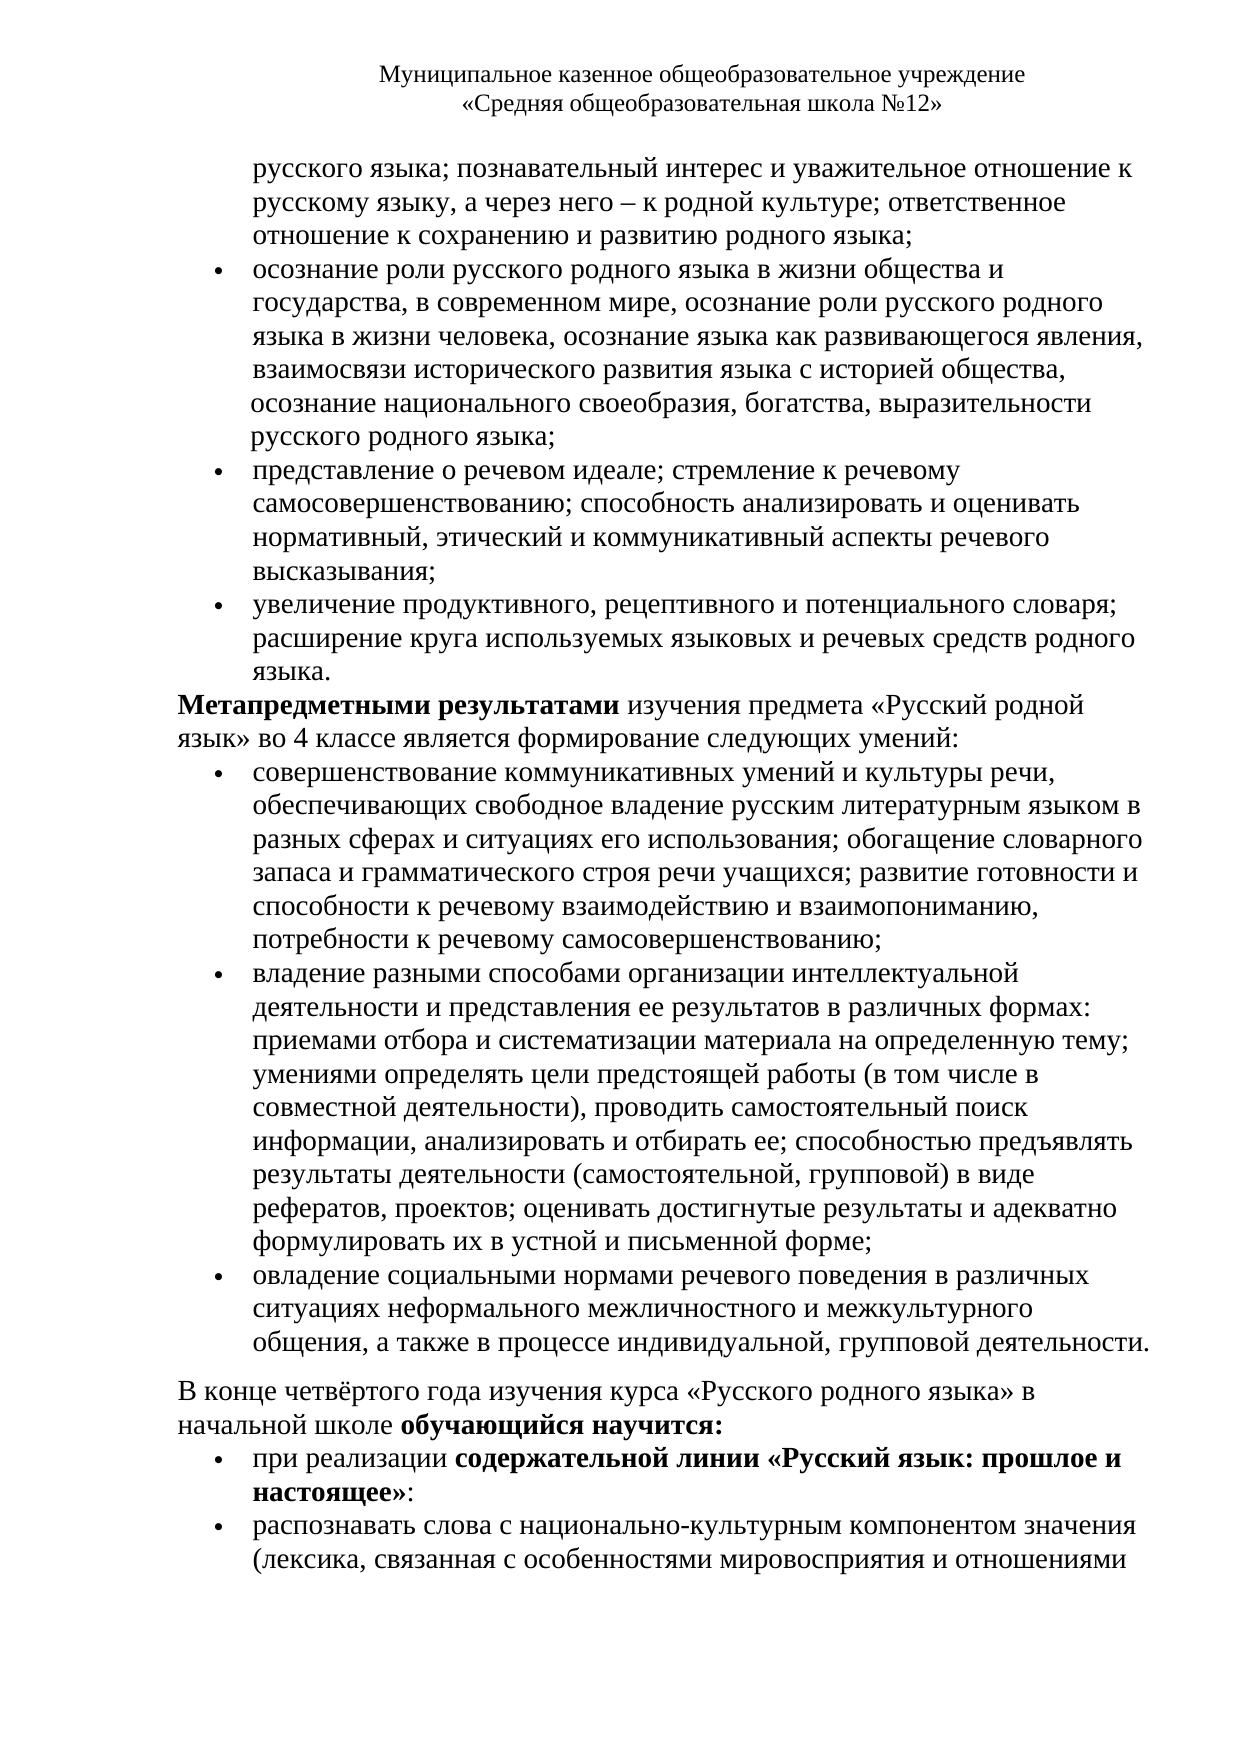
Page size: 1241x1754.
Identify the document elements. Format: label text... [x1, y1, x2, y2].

text русского языка; познавательный интерес и уважительное отношение к русскому языку, а через него – к родной культуре; ответственное отношение к сохранению и развитию родного языка; [252, 150, 1152, 251]
list увеличение продуктивного, рецептивного и потенциального словаря; расширение круга используемых языковых и речевых средств родного языка. [215, 586, 1152, 687]
text осознание национального своеобразия, богатства, выразительности [177, 385, 1152, 418]
list «Средняя общеобразовательная школа №12» [252, 88, 1152, 117]
list совершенствование коммуникативных умений и культуры речи, обеспечивающих свободное владение русским литературным языком в разных сферах и ситуациях его использования; обогащение словарного запаса и грамматического строя речи учащихся; развитие готовности и способности к речевому взаимодействию и взаимопониманию, потребности к речевому самосовершенствованию; [215, 754, 1152, 955]
list овладение социальными нормами речевого поведения в различных ситуациях неформального межличностного и межкультурного общения, а также в процессе индивидуальной, групповой деятельности. [215, 1257, 1152, 1358]
text В конце четвёртого года изучения курса «Русского родного языка» в начальной школе обучающийся научится: [177, 1373, 1152, 1440]
text Метапредметными результатами изучения предмета «Русский родной язык» во 4 классе является формирование следующих умений: [177, 687, 1152, 754]
list осознание роли русского родного языка в жизни общества и государства, в современном мире, осознание роли русского родного языка в жизни человека, осознание языка как развивающегося явления, взаимосвязи исторического развития языка с историей общества, [215, 251, 1152, 385]
list Муниципальное казенное общеобразовательное учреждение [252, 59, 1152, 88]
text русского родного языка; [177, 418, 1152, 452]
list представление о речевом идеале; стремление к речевому самосовершенствованию; способность анализировать и оценивать нормативный, этический и коммуникативный аспекты речевого высказывания; [215, 452, 1152, 586]
list владение разными способами организации интеллектуальной деятельности и представления ее результатов в различных формах: приемами отбора и систематизации материала на определенную тему; умениями определять цели предстоящей работы (в том числе в совместной деятельности), проводить самостоятельный поиск информации, анализировать и отбирать ее; способностью предъявлять результаты деятельности (самостоятельной, групповой) в виде рефератов, проектов; оценивать достигнутые результаты и адекватно формулировать их в устной и письменной форме; [215, 955, 1152, 1257]
list распознавать слова с национально-культурным компонентом значения (лексика, связанная с особенностями мировосприятия и отношениями [215, 1507, 1152, 1574]
list при реализации содержательной линии «Русский язык: прошлое и настоящее»: [215, 1440, 1152, 1507]
